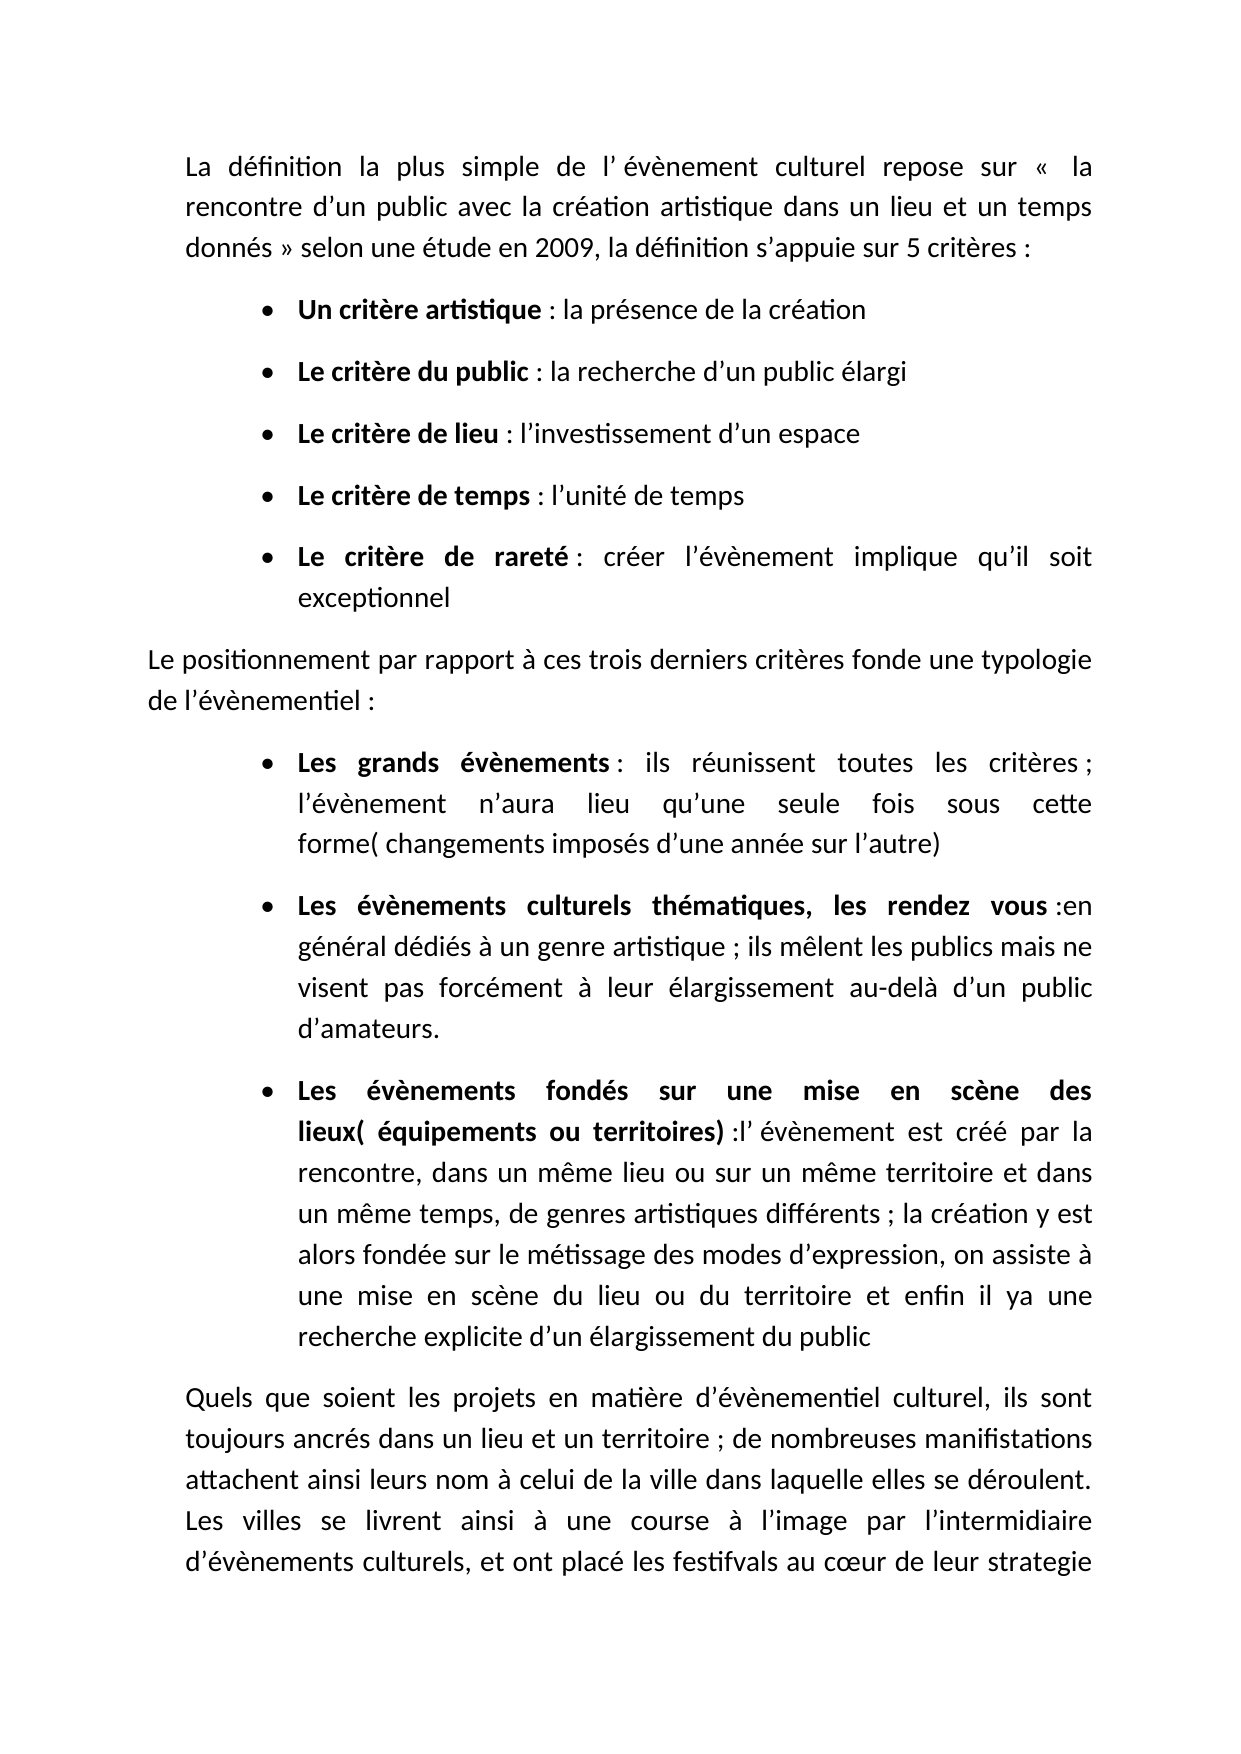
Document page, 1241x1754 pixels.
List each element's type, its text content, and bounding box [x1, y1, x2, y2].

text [185, 1379, 1093, 1579]
list Le critère de lieu : l’investissement d’un espace [260, 415, 1093, 450]
list Les évènements fondés sur une mise en scène des lieux( équipements ou territoires) :l’ évènement est créé par la rencontre, dans un même lieu ou sur un même territoire et dans un même temps, de genres artistiques différents ; la création y est alors fondée sur le métissage des modes d’expression, on assiste à une mise en scène du lieu ou du territoire et enfin il ya une recherche explicite d’un élargissement du public [260, 1072, 1093, 1353]
text Le positionnement par rapport à ces trois derniers critères fonde une typologie de l’évènementiel : [148, 641, 1093, 718]
list Le critère de rareté : créer l’évènement implique qu’il soit exceptionnel [260, 538, 1093, 615]
list Le critère du public : la recherche d’un public élargi [260, 353, 1093, 389]
list Un critère artistique : la présence de la création [260, 291, 1093, 327]
list Les évènements culturels thématiques, les rendez vous :en général dédiés à un genre artistique ; ils mêlent les publics mais ne visent pas forcément à leur élargissement au-delà d’un public d’amateurs. [260, 887, 1093, 1046]
text La définition la plus simple de l’ évènement culturel repose sur « la rencontre d’un public avec la création artistique dans un lieu et un temps donnés » selon une étude en 2009, la définition s’appuie sur 5 critères : [185, 148, 1093, 265]
list Les grands évènements : ils réunissent toutes les critères ; l’évènement n’aura lieu qu’une seule fois sous cette forme( changements imposés d’une année sur l’autre) [260, 744, 1093, 861]
list Le critère de temps : l’unité de temps [260, 477, 1093, 512]
